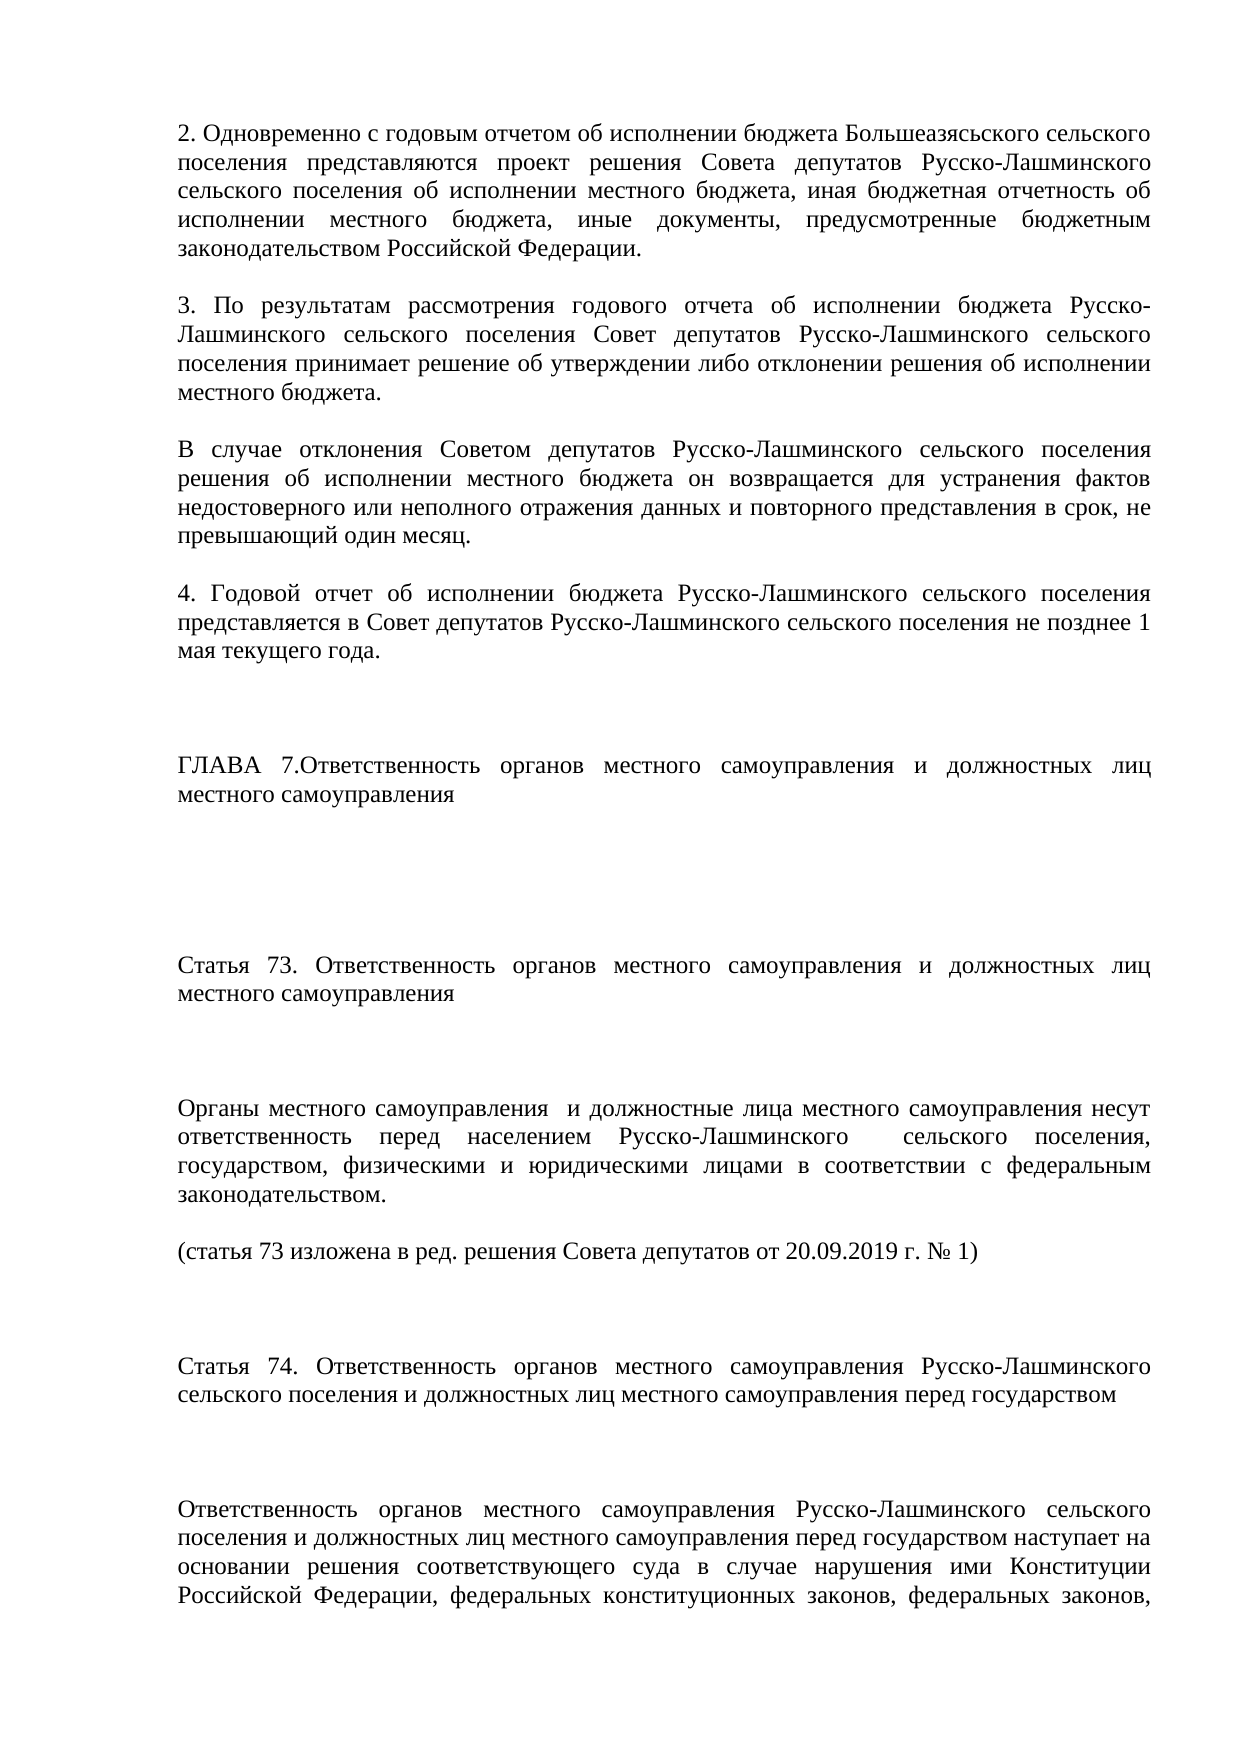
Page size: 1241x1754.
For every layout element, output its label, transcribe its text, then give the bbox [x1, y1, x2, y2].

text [177, 1494, 1152, 1609]
text Органы местного самоуправления и должностные лица местного самоуправления несут ответственность перед населением Русско-Лашминского сельского поселения, государством, физическими и юридическими лицами в соответствии с федеральным законодательством. [177, 1093, 1152, 1208]
text Статья 74. Ответственность органов местного самоуправления Русско-Лашминского сельского поселения и должностных лиц местного самоуправления перед государством [177, 1351, 1152, 1408]
text ГЛАВА 7.Ответственность органов местного самоуправления и должностных лиц местного самоуправления [177, 750, 1152, 807]
text В случае отклонения Советом депутатов Русско-Лашминского сельского поселения решения об исполнении местного бюджета он возвращается для устранения фактов недостоверного или неполного отражения данных и повторного представления в срок, не превышающий один месяц. [177, 434, 1152, 549]
text 3. По результатам рассмотрения годового отчета об исполнении бюджета Русско-Лашминского сельского поселения Совет депутатов Русско-Лашминского сельского поселения принимает решение об утверждении либо отклонении решения об исполнении местного бюджета. [177, 291, 1152, 406]
text 2. Одновременно с годовым отчетом об исполнении бюджета Большеазясьского сельского поселения представляются проект решения Совета депутатов Русско-Лашминского сельского поселения об исполнении местного бюджета, иная бюджетная отчетность об исполнении местного бюджета, иные документы, предусмотренные бюджетным законодательством Российской Федерации. [177, 118, 1152, 262]
text Статья 73. Ответственность органов местного самоуправления и должностных лиц местного самоуправления [177, 950, 1152, 1007]
text (статья 73 изложена в ред. решения Совета депутатов от 20.09.2019 г. № 1) [177, 1236, 1152, 1265]
text 4. Годовой отчет об исполнении бюджета Русско-Лашминского сельского поселения представляется в Совет депутатов Русско-Лашминского сельского поселения не позднее 1 мая текущего года. [177, 578, 1152, 664]
